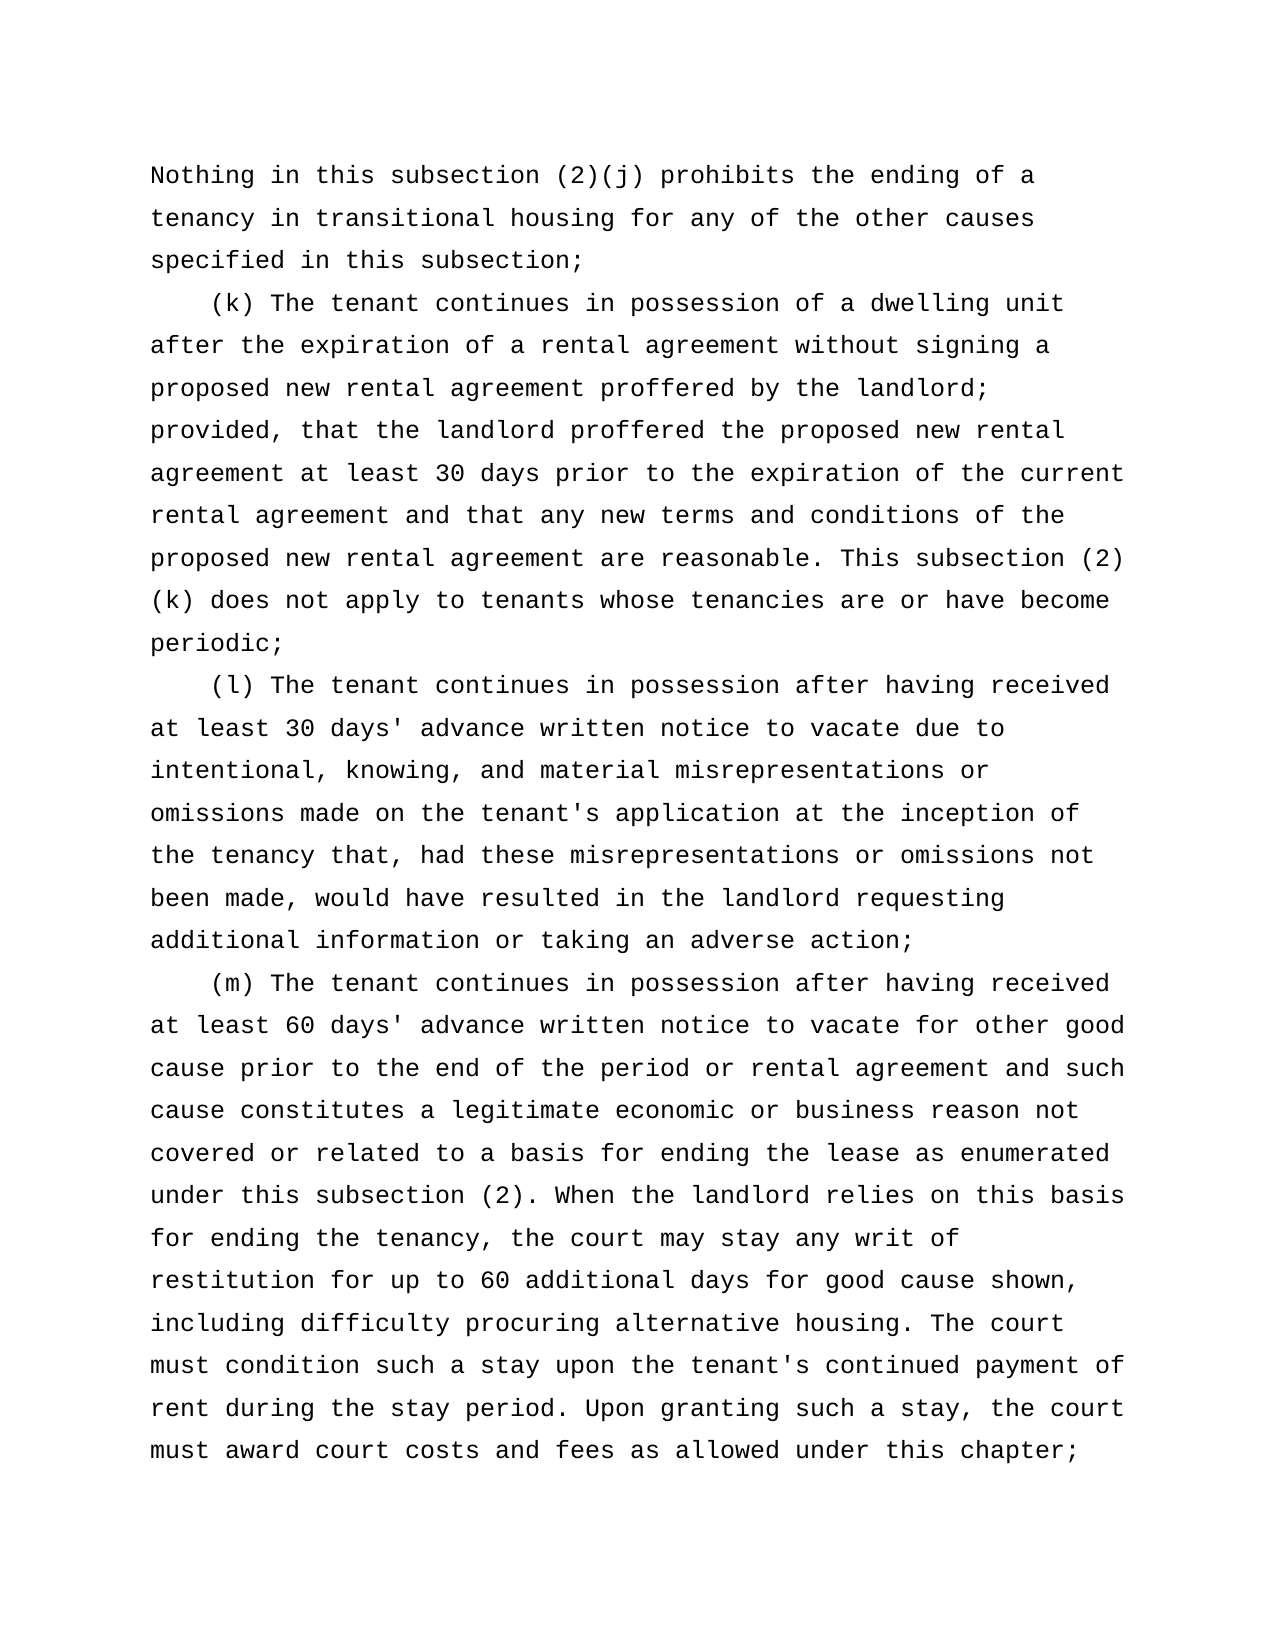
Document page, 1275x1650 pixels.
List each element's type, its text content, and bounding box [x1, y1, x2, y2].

text (k) The tenant continues in possession of a dwelling unit after the expiration of a rental agreement without signing a proposed new rental agreement proffered by the landlord; provided, that the landlord proffered the proposed new rental agreement at least 30 days prior to the expiration of the current rental agreement and that any new terms and conditions of the proposed new rental agreement are reasonable. This subsection (2)(k) does not apply to tenants whose tenancies are or have become periodic; [150, 277, 1125, 660]
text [150, 150, 1125, 277]
text (m) The tenant continues in possession after having received at least 60 days' advance written notice to vacate for other good cause prior to the end of the period or rental agreement and such cause constitutes a legitimate economic or business reason not covered or related to a basis for ending the lease as enumerated under this subsection (2). When the landlord relies on this basis for ending the tenancy, the court may stay any writ of restitution for up to 60 additional days for good cause shown, including difficulty procuring alternative housing. The court must condition such a stay upon the tenant's continued payment of rent during the stay period. Upon granting such a stay, the court must award court costs and fees as allowed under this chapter; [150, 957, 1125, 1467]
text (l) The tenant continues in possession after having received at least 30 days' advance written notice to vacate due to intentional, knowing, and material misrepresentations or omissions made on the tenant's application at the inception of the tenancy that, had these misrepresentations or omissions not been made, would have resulted in the landlord requesting additional information or taking an adverse action; [150, 660, 1125, 957]
